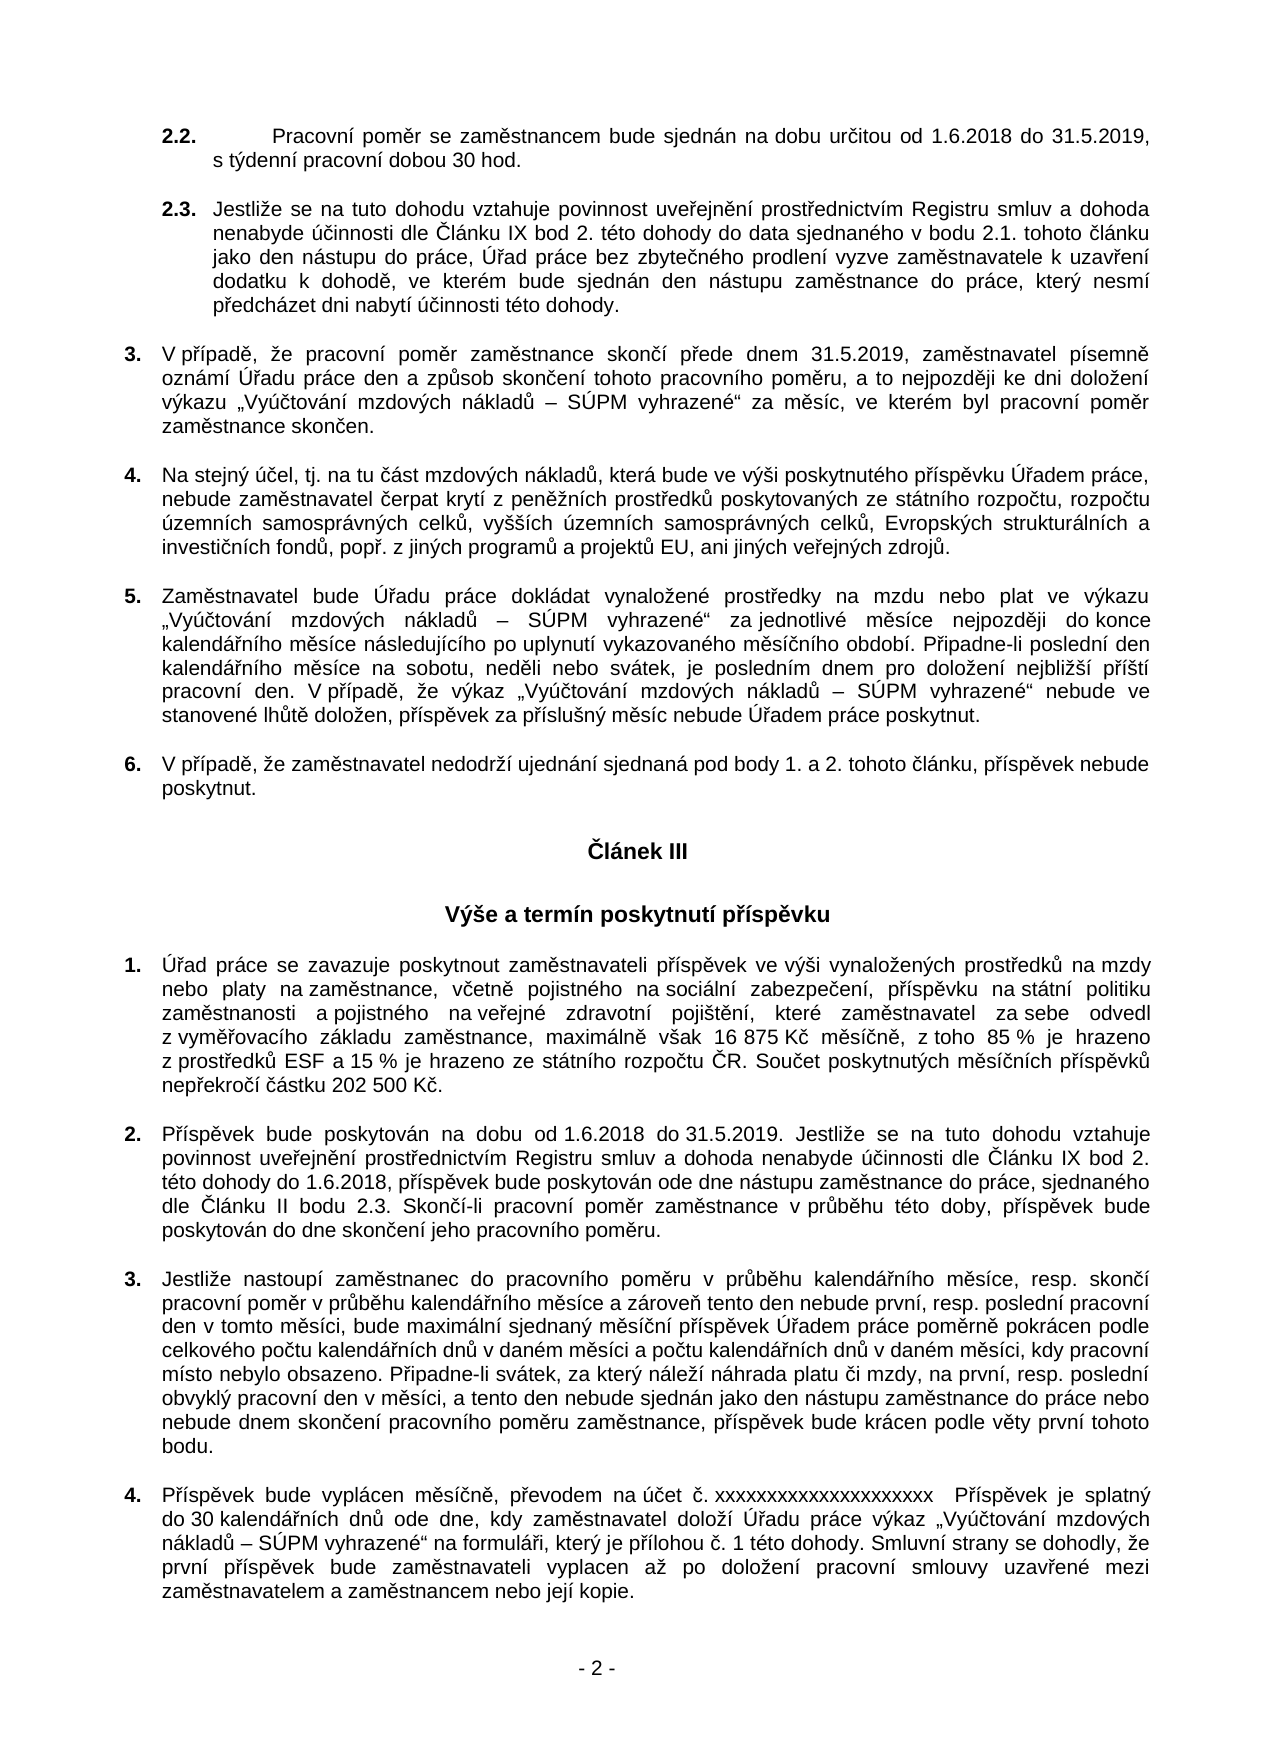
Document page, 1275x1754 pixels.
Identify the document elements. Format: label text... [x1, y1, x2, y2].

list Jestliže nastoupí zaměstnanec do pracovního poměru v průběhu kalendářního měsíce, resp. skončí pracovní poměr v průběhu kalendářního měsíce a zároveň tento den nebude první, resp. poslední pracovní den v tomto měsíci, bude maximální sjednaný měsíční příspěvek Úřadem práce poměrně pokrácen podle celkového počtu kalendářních dnů v daném měsíci a počtu kalendářních dnů v daném měsíci, kdy pracovní místo nebylo obsazeno. Připadne-li svátek, za který náleží náhrada platu či mzdy, na první, resp. poslední obvyklý pracovní den v měsíci, a tento den nebude sjednán jako den nástupu zaměstnance do práce nebo nebude dnem skončení pracovního poměru zaměstnance, příspěvek bude krácen podle věty první tohoto bodu. [124, 1266, 1151, 1458]
text Článek III [124, 838, 1151, 864]
text Na stejný účel, tj. na tu část mzdových nákladů, která bude ve výši poskytnutého příspěvku Úřadem práce, nebude zaměstnavatel čerpat krytí z peněžních prostředků poskytovaných ze státního rozpočtu, rozpočtu územních samosprávných celků, vyšších územních samosprávných celků, Evropských strukturálních a investičních fondů, popř. z jiných programů a projektů EU, ani jiných veřejných zdrojů. [124, 463, 1151, 558]
text V případě, že zaměstnavatel nedodrží ujednání sjednaná pod body 1. a 2. tohoto článku, příspěvek nebude poskytnut. [124, 752, 1151, 800]
list Příspěvek bude poskytován na dobu od 1.6.2018 do 31.5.2019. Jestliže se na tuto dohodu vztahuje povinnost uveřejnění prostřednictvím Registru smluv a dohoda nenabyde účinnosti dle Článku IX bod 2. této dohody do 1.6.2018, příspěvek bude poskytován ode dne nástupu zaměstnance do práce, sjednaného dle Článku II bodu 2.3. Skončí-li pracovní poměr zaměstnance v průběhu této doby, příspěvek bude poskytován do dne skončení jeho pracovního poměru. [124, 1122, 1151, 1241]
list Úřad práce se zavazuje poskytnout zaměstnavateli příspěvek ve výši vynaložených prostředků na mzdy nebo platy na zaměstnance, včetně pojistného na sociální zabezpečení, příspěvku na státní politiku zaměstnanosti a pojistného na veřejné zdravotní pojištění, které zaměstnavatel za sebe odvedl z vyměřovacího základu zaměstnance, maximálně však 16 875 Kč měsíčně, z toho 85 % je hrazeno z prostředků ESF a 15 % je hrazeno ze státního rozpočtu ČR. Součet poskytnutých měsíčních příspěvků nepřekročí částku 202 500 Kč. [124, 953, 1151, 1097]
list Příspěvek bude vyplácen měsíčně, převodem na účet č. xxxxxxxxxxxxxxxxxxxxx Příspěvek je splatný do 30 kalendářních dnů ode dne, kdy zaměstnavatel doloží Úřadu práce výkaz „Vyúčtování mzdových nákladů – SÚPM vyhrazené“ na formuláři, který je přílohou č. 1 této dohody. Smluvní strany se dohodly, že první příspěvek bude zaměstnavateli vyplacen až po doložení pracovní smlouvy uzavřené mezi zaměstnavatelem a zaměstnancem nebo její kopie. [124, 1483, 1151, 1603]
list Jestliže se na tuto dohodu vztahuje povinnost uveřejnění prostřednictvím Registru smluv a dohoda nenabyde účinnosti dle Článku IX bod 2. této dohody do data sjednaného v bodu 2.1. tohoto článku jako den nástupu do práce, Úřad práce bez zbytečného prodlení vyzve zaměstnavatele k uzavření dodatku k dohodě, ve kterém bude sjednán den nástupu zaměstnance do práce, který nesmí předcházet dni nabytí účinnosti této dohody. [162, 197, 1151, 317]
text Výše a termín poskytnutí příspěvku [124, 901, 1151, 928]
text Zaměstnavatel bude Úřadu práce dokládat vynaložené prostředky na mzdu nebo plat ve výkazu „Vyúčtování mzdových nákladů – SÚPM vyhrazené“ za jednotlivé měsíce nejpozději do konce kalendářního měsíce následujícího po uplynutí vykazovaného měsíčního období. Připadne-li poslední den kalendářního měsíce na sobotu, neděli nebo svátek, je posledním dnem pro doložení nejbližší příští pracovní den. V případě, že výkaz „Vyúčtování mzdových nákladů – SÚPM vyhrazené“ nebude ve stanovené lhůtě doložen, příspěvek za příslušný měsíc nebude Úřadem práce poskytnut. [124, 583, 1151, 727]
text V případě, že pracovní poměr zaměstnance skončí přede dnem 31.5.2019, zaměstnavatel písemně oznámí Úřadu práce den a způsob skončení tohoto pracovního poměru, a to nejpozději ke dni doložení výkazu „Vyúčtování mzdových nákladů – SÚPM vyhrazené“ za měsíc, ve kterém byl pracovní poměr zaměstnance skončen. [124, 342, 1151, 438]
list Pracovní poměr se zaměstnancem bude sjednán na dobu určitou od 1.6.2018 do 31.5.2019, s týdenní pracovní dobou 30 hod. [162, 124, 1151, 172]
